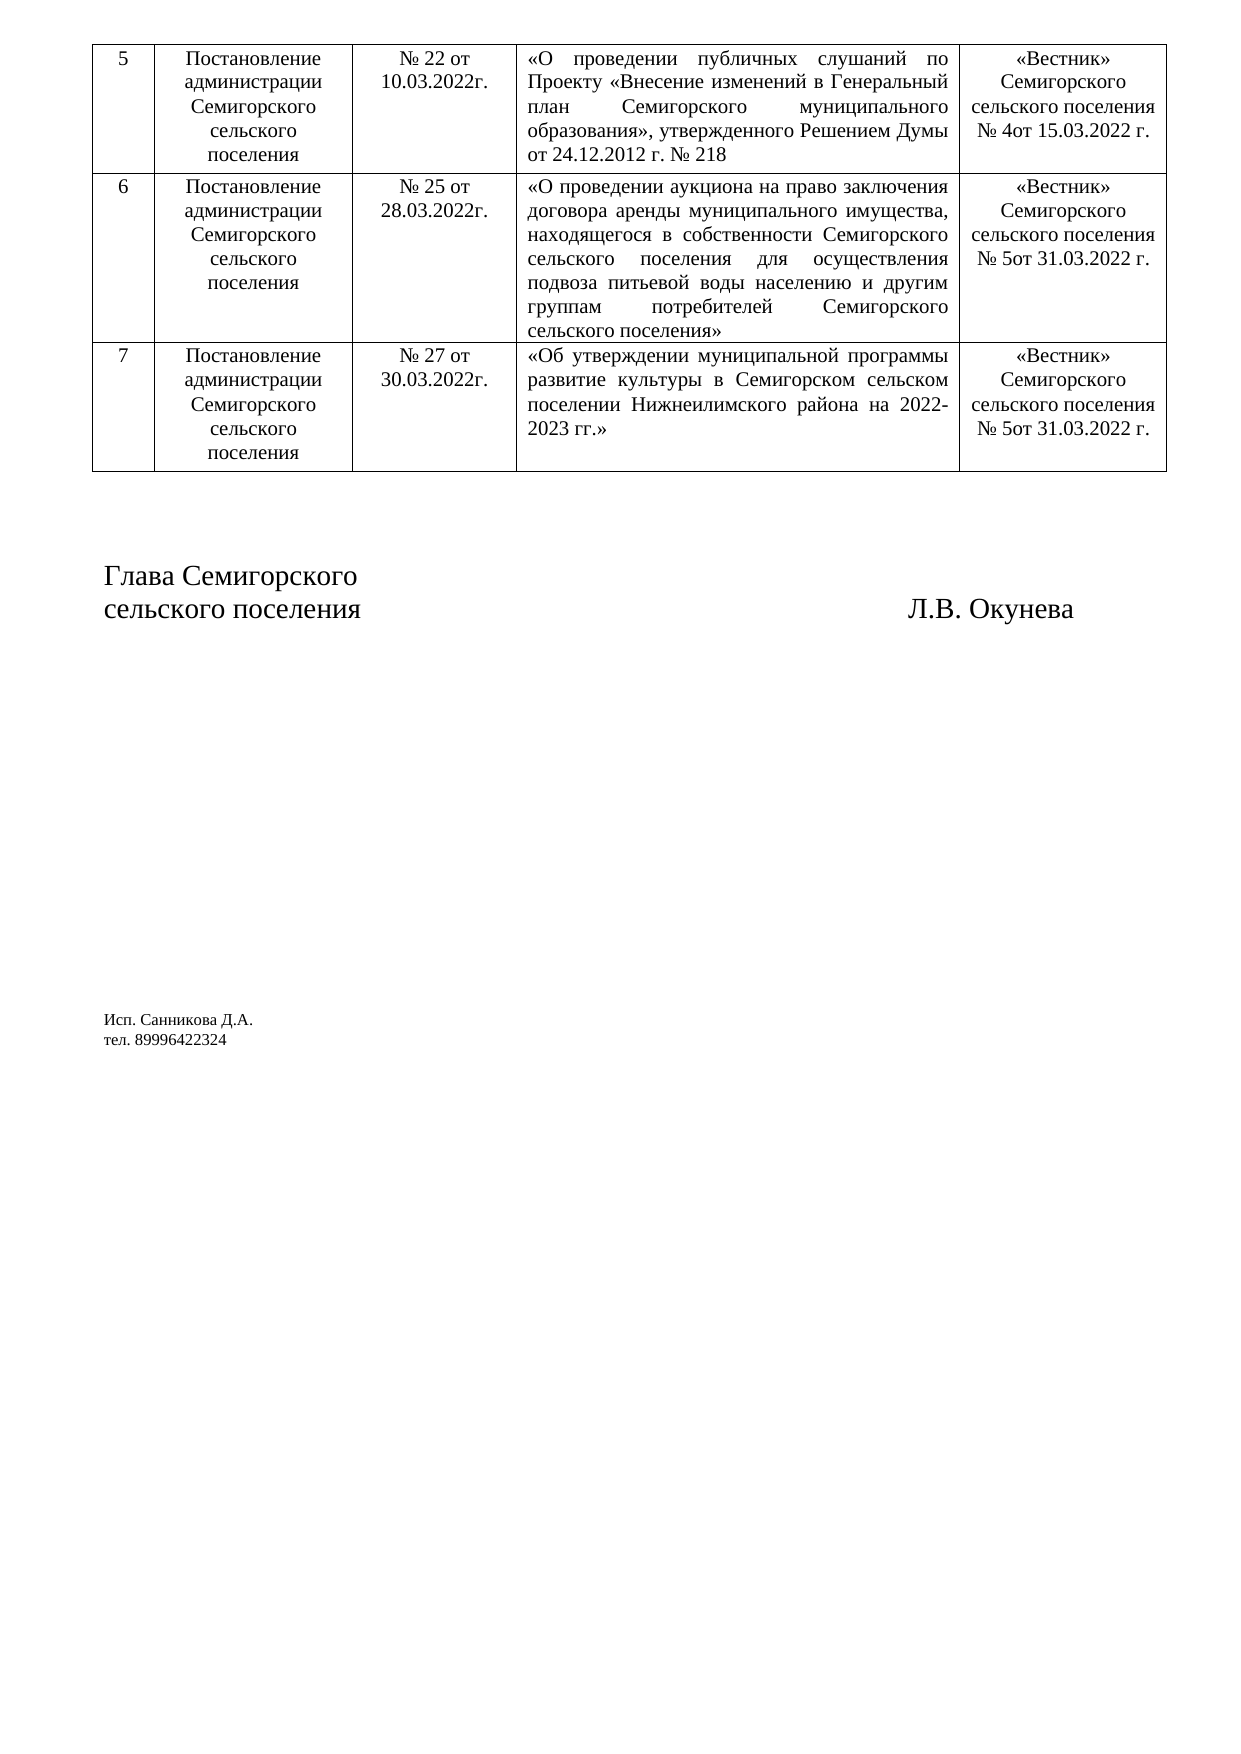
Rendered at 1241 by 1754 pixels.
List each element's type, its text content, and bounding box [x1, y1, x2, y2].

table_cell № 22 от 10.03.2022г. [353, 45, 516, 173]
table_cell 7 [93, 343, 154, 471]
table_cell № 27 от 30.03.2022г. [353, 343, 516, 471]
text тел. 89996422324 [103, 1029, 1152, 1048]
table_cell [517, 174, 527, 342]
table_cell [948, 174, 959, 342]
table_cell Постановление администрации Семигорского сельского поселения [155, 343, 352, 471]
table_cell «Об утверждении муниципальной программы развитие культуры в Семигорском сельском поселении Нижнеилимского района на 2022-2023 гг.» [517, 343, 959, 471]
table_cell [155, 45, 352, 173]
table_cell Постановление администрации Семигорского сельского поселения [155, 174, 352, 342]
table_cell «Вестник» Семигорского сельского поселения № 5от 31.03.2022 г. [960, 174, 1166, 342]
table_cell 6 [93, 174, 154, 342]
text Глава Семигорского [103, 558, 1152, 592]
text сельского поселения Л.В. Окунева [103, 592, 1152, 625]
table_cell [960, 45, 1166, 173]
table_cell № 25 от 28.03.2022г. [353, 174, 516, 342]
table_cell «Вестник» Семигорского сельского поселения № 5от 31.03.2022 г. [960, 343, 1166, 471]
text Исп. Санникова Д.А. [103, 1010, 1152, 1029]
table_cell «О проведении публичных слушаний по Проекту «Внесение изменений в Генеральный план Семигорского муниципального образования», утвержденного Решением Думы от 24.12.2012 г. № 218 [517, 45, 959, 173]
table_cell 5 [93, 45, 154, 173]
